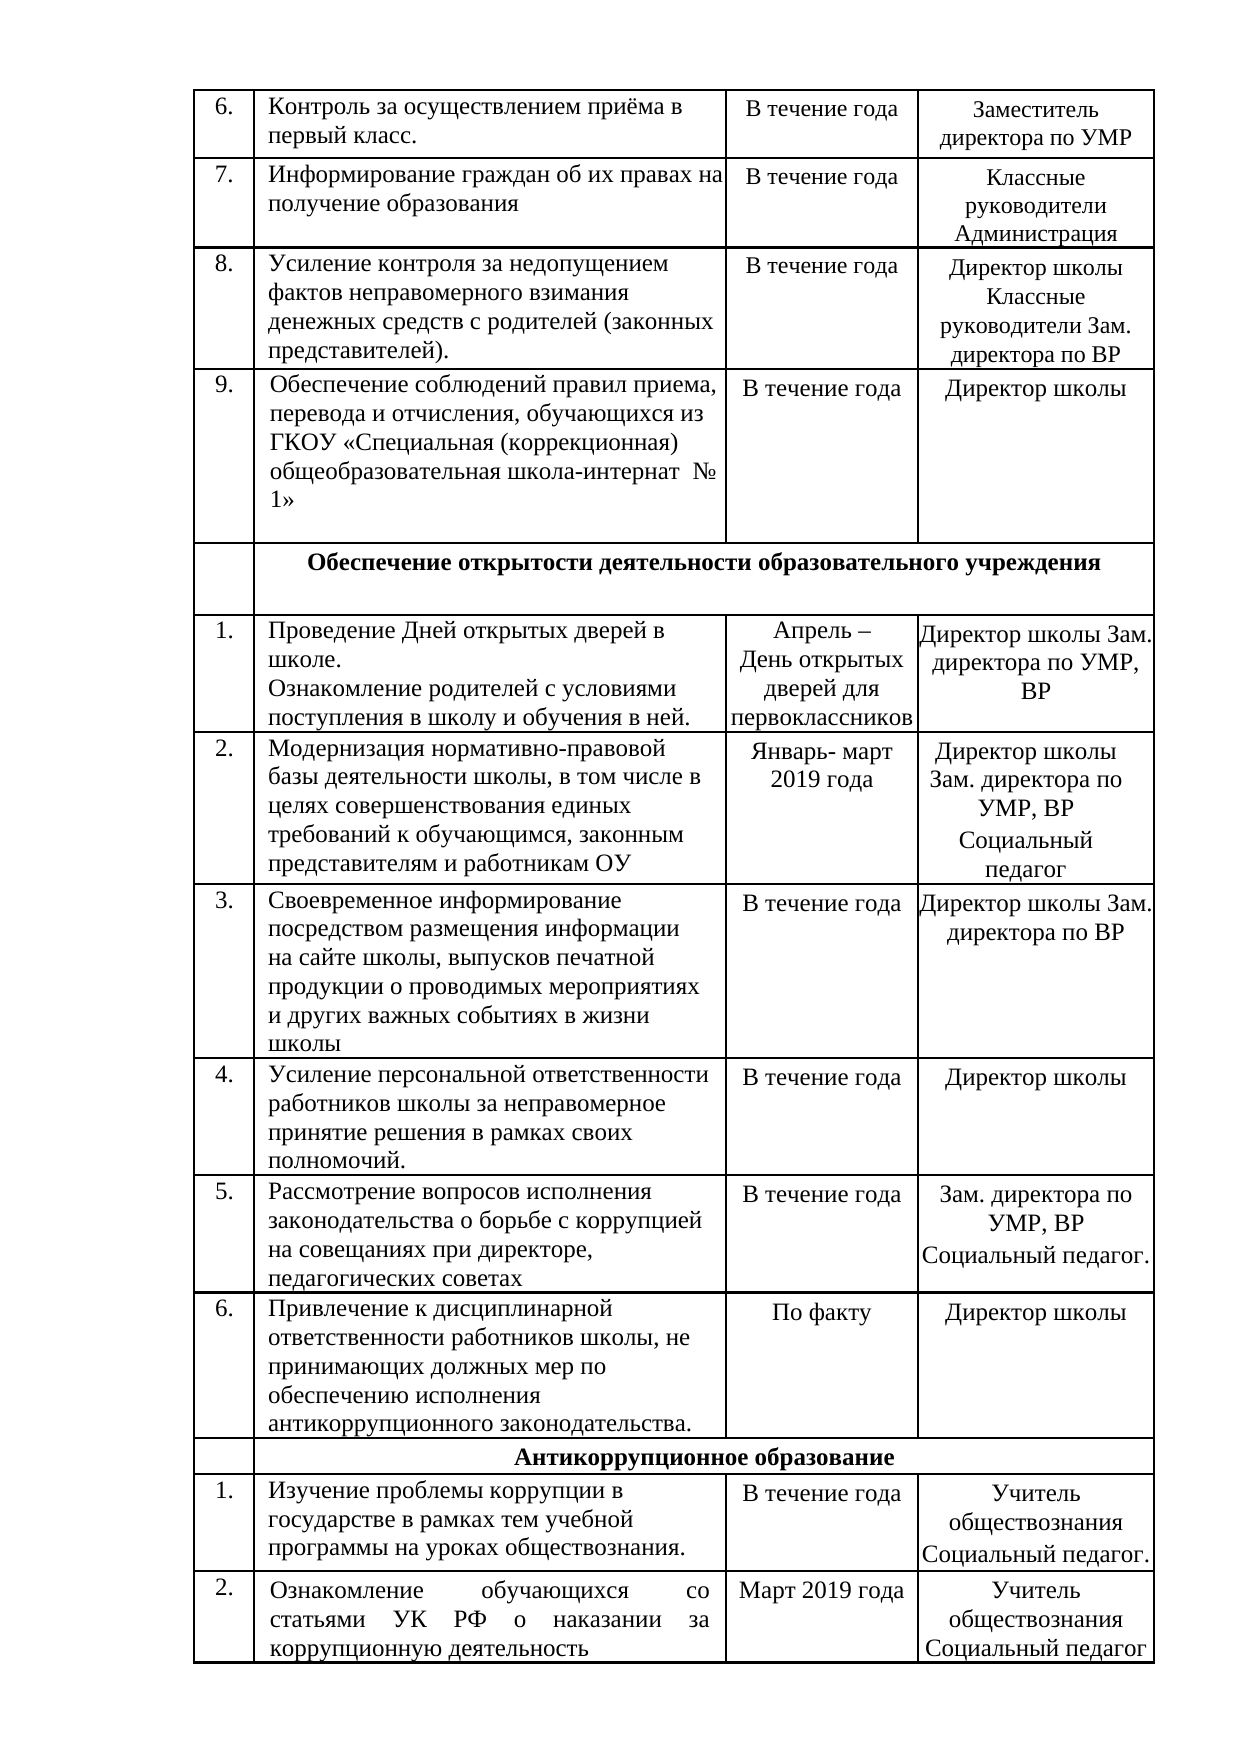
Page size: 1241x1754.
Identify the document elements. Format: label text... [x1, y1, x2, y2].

table_cell 9. [195, 370, 253, 542]
table_cell В течение года [727, 1176, 917, 1291]
table_cell Информирование граждан об их правах на получение образования [255, 159, 725, 246]
table_cell 3. [195, 885, 253, 1057]
table_cell В течение года [727, 1475, 917, 1570]
table_cell Изучение проблемы коррупции в государстве в рамках тем учебной программы на уроках обществознания. [255, 1475, 725, 1570]
table_cell Модернизация нормативно-правовой базы деятельности школы, в том числе в целях совершенствования единых требований к обучающимся, законным представителям и работникам ОУ [255, 733, 725, 883]
table_cell В течение года [727, 885, 917, 1057]
table_cell 4. [195, 1059, 253, 1174]
table_cell Учитель обществознания Социальный педагог. [919, 1475, 1153, 1570]
table_cell 1. [195, 616, 253, 731]
table_cell 5. [195, 1176, 253, 1291]
table_cell Директор школы [919, 370, 1153, 542]
table_cell Директор школы [919, 1059, 1153, 1174]
table_cell В течение года [727, 370, 917, 542]
table_cell Директор школы Зам. директора по ВР [919, 885, 1153, 1057]
table_cell Усиление контроля за недопущением фактов неправомерного взимания денежных средств с родителей (законных представителей). [255, 249, 725, 367]
table_cell 6. [195, 91, 253, 157]
table_cell Март 2019 года [727, 1572, 917, 1661]
table_cell Антикоррупционное образование [255, 1439, 1153, 1473]
table_cell 6. [195, 1294, 253, 1437]
table_cell В течение года [727, 91, 917, 157]
table_cell Директор школы Зам. директора по УМР, ВР Социальный педагог [919, 733, 1153, 883]
table_cell Директор школы [919, 1294, 1153, 1437]
table_cell 2. [195, 1572, 253, 1661]
table_cell Привлечение к дисциплинарной ответственности работников школы, не принимающих должных мер по обеспечению исполнения антикоррупционного законодательства. [255, 1294, 725, 1437]
table_cell Усиление персональной ответственности работников школы за неправомерное принятие решения в рамках своих полномочий. [255, 1059, 725, 1174]
table_cell Классные руководители Администрация [919, 159, 1153, 246]
table_cell Обеспечение открытости деятельности образовательного учреждения [255, 544, 1153, 613]
table_cell В течение года [727, 1059, 917, 1174]
table_cell По факту [727, 1294, 917, 1437]
table_cell Проведение Дней открытых дверей в школе. Ознакомление родителей с условиями поступления в школу и обучения в ней. [255, 616, 725, 731]
table_cell Учитель обществознания Социальный педагог [919, 1572, 1153, 1661]
table_cell Контроль за осуществлением приёма в первый класс. [255, 91, 725, 157]
table_cell В течение года [727, 159, 917, 246]
table_cell 7. [195, 159, 253, 246]
table_cell Зам. директора по УМР, ВР Социальный педагог. [919, 1176, 1153, 1291]
table_cell 2. [195, 733, 253, 883]
table_cell Обеспечение соблюдений правил приема, перевода и отчисления, обучающихся из ГКОУ «Специальная (коррекционная) общеобразовательная школа-интернат № 1» [255, 370, 725, 542]
table_cell Директор школы Классные руководители Зам. директора по ВР [919, 249, 1153, 367]
table_cell В течение года [727, 249, 917, 367]
table_cell 8. [195, 249, 253, 367]
table_cell 1. [195, 1475, 253, 1570]
table_cell Январь- март 2019 года [727, 733, 917, 883]
table_cell [195, 544, 253, 613]
table_cell Рассмотрение вопросов исполнения законодательства о борьбе с коррупцией на совещаниях при директоре, педагогических советах [255, 1176, 725, 1291]
table_cell Директор школы Зам. директора по УМР, ВР [919, 616, 1153, 731]
table_cell Апрель – День открытых дверей для первоклассников [727, 616, 917, 731]
table_cell Ознакомление обучающихся со статьями УК РФ о наказании за коррупционную деятельность [255, 1572, 725, 1661]
table_cell Своевременное информирование посредством размещения информации на сайте школы, выпусков печатной продукции о проводимых мероприятиях и других важных событиях в жизни школы [255, 885, 725, 1057]
table_cell [195, 1439, 253, 1473]
table_cell Заместитель директора по УМР [919, 91, 1153, 157]
